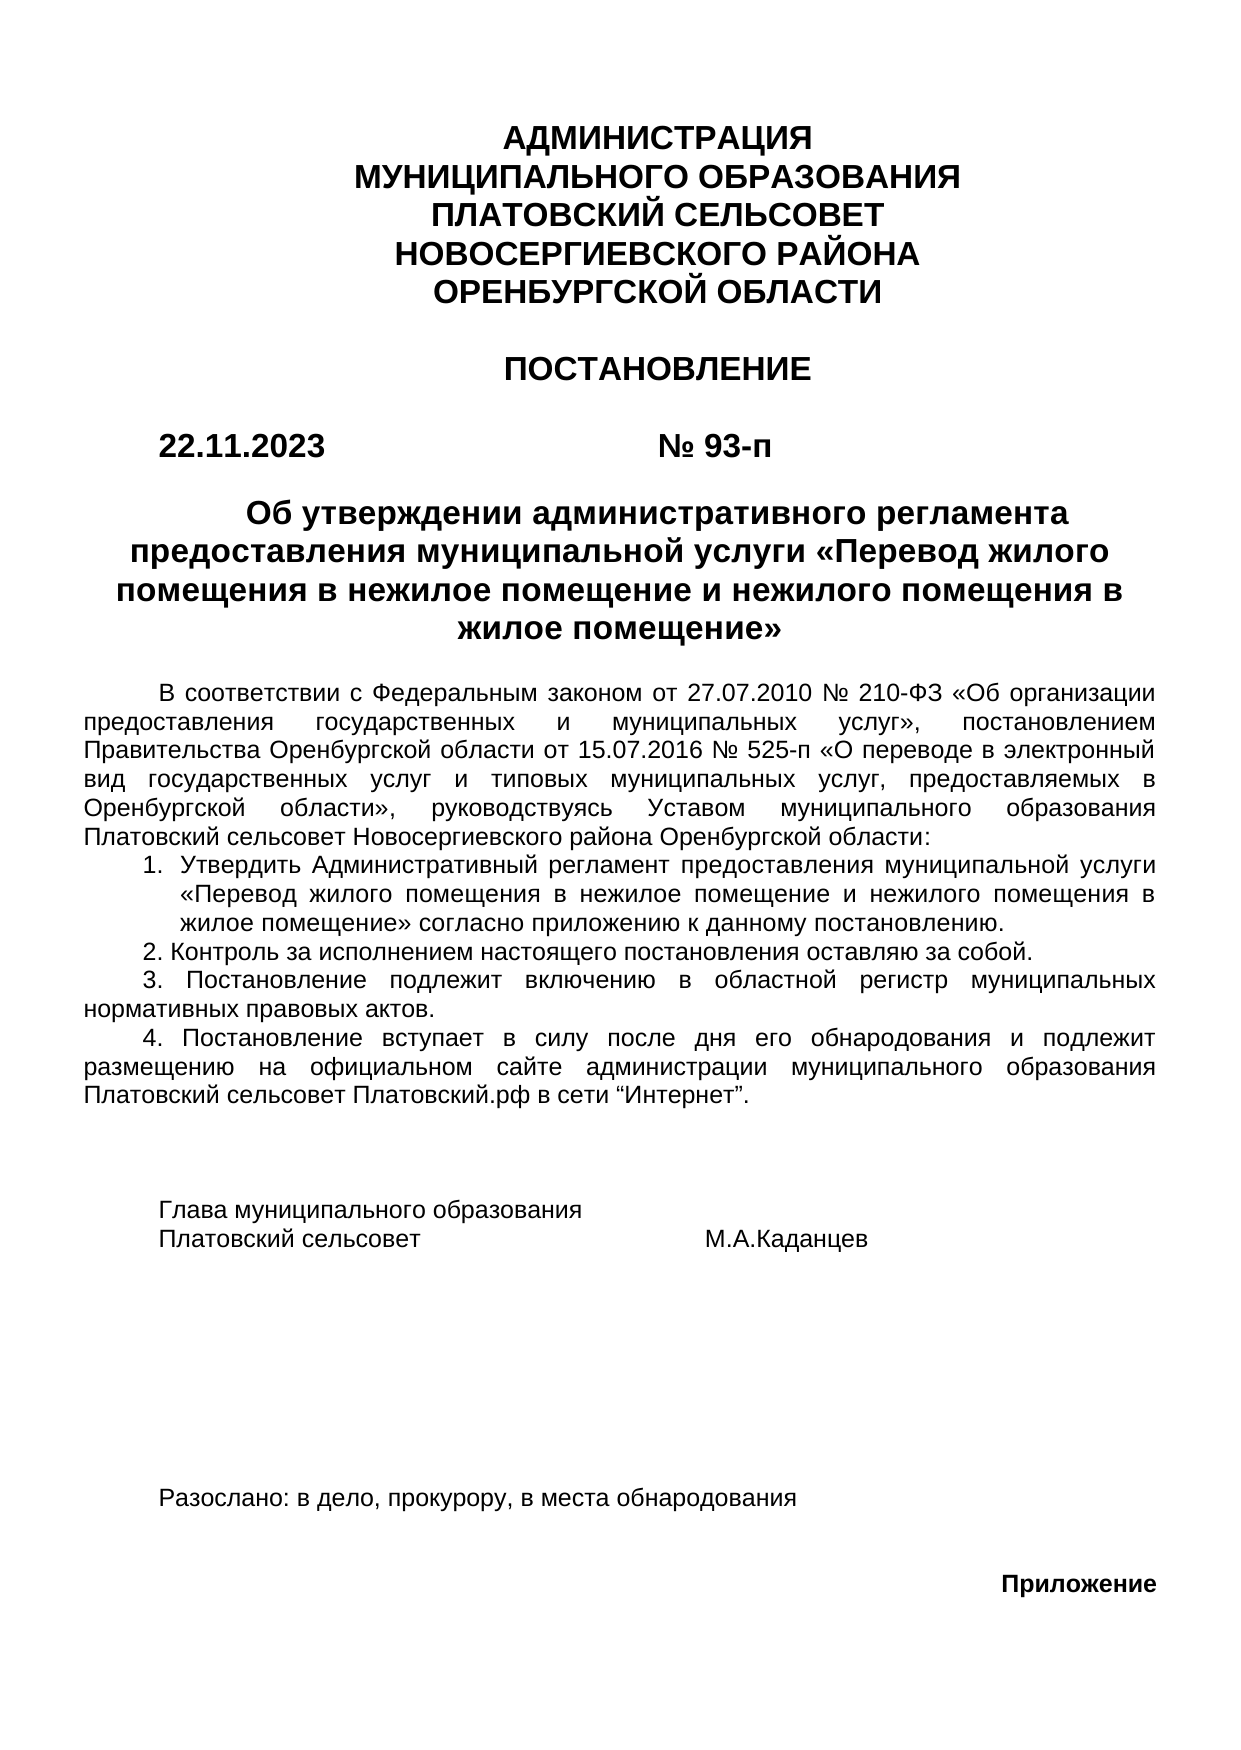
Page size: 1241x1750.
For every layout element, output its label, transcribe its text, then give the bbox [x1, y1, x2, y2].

text НОВОСЕРГИЕВСКОГО РАЙОНА [83, 233, 1157, 272]
text 22.11.2023 № 93-п [83, 426, 1157, 464]
text 4. Постановление вступает в силу после дня его обнародования и подлежит размещению на официальном сайте администрации муниципального образования Платовский сельсовет Платовский.рф в сети “Интернет”. [83, 1023, 1157, 1109]
text ОРЕНБУРГСКОЙ ОБЛАСТИ [83, 272, 1157, 310]
text Разослано: в дело, прокурору, в места обнародования [83, 1483, 1157, 1512]
text МУНИЦИПАЛЬНОГО ОБРАЗОВАНИЯ [83, 157, 1157, 195]
text Об утверждении административного регламента предоставления муниципальной услуги «Перевод жилого помещения в нежилое помещение и нежилого помещения в жилое помещение» [83, 493, 1157, 647]
text Глава муниципального образования [83, 1195, 1157, 1224]
text ПЛАТОВСКИЙ СЕЛЬСОВЕТ [83, 195, 1157, 233]
text 2. Контроль за исполнением настоящего постановления оставляю за собой. [83, 937, 1157, 965]
text В соответствии с Федеральным законом от 27.07.2010 № 210-ФЗ «Об организации предоставления государственных и муниципальных услуг», постановлением Правительства Оренбургской области от 15.07.2016 № 525-п «О переводе в электронный вид государственных услуг и типовых муниципальных услуг, предоставляемых в Оренбургской области», руководствуясь Уставом муниципального образования Платовский сельсовет Новосергиевского района Оренбургской области: [83, 678, 1157, 850]
list Утвердить Административный регламент предоставления муниципальной услуги «Перевод жилого помещения в нежилое помещение и нежилого помещения в жилое помещение» согласно приложению к данному постановлению. [142, 850, 1157, 937]
text ПОСТАНОВЛЕНИЕ [83, 349, 1157, 387]
text Приложение [83, 1569, 1157, 1598]
text Платовский сельсовет М.А.Каданцев [83, 1224, 1157, 1253]
text АДМИНИСТРАЦИЯ [83, 118, 1157, 157]
text 3. Постановление подлежит включению в областной регистр муниципальных нормативных правовых актов. [83, 965, 1157, 1023]
